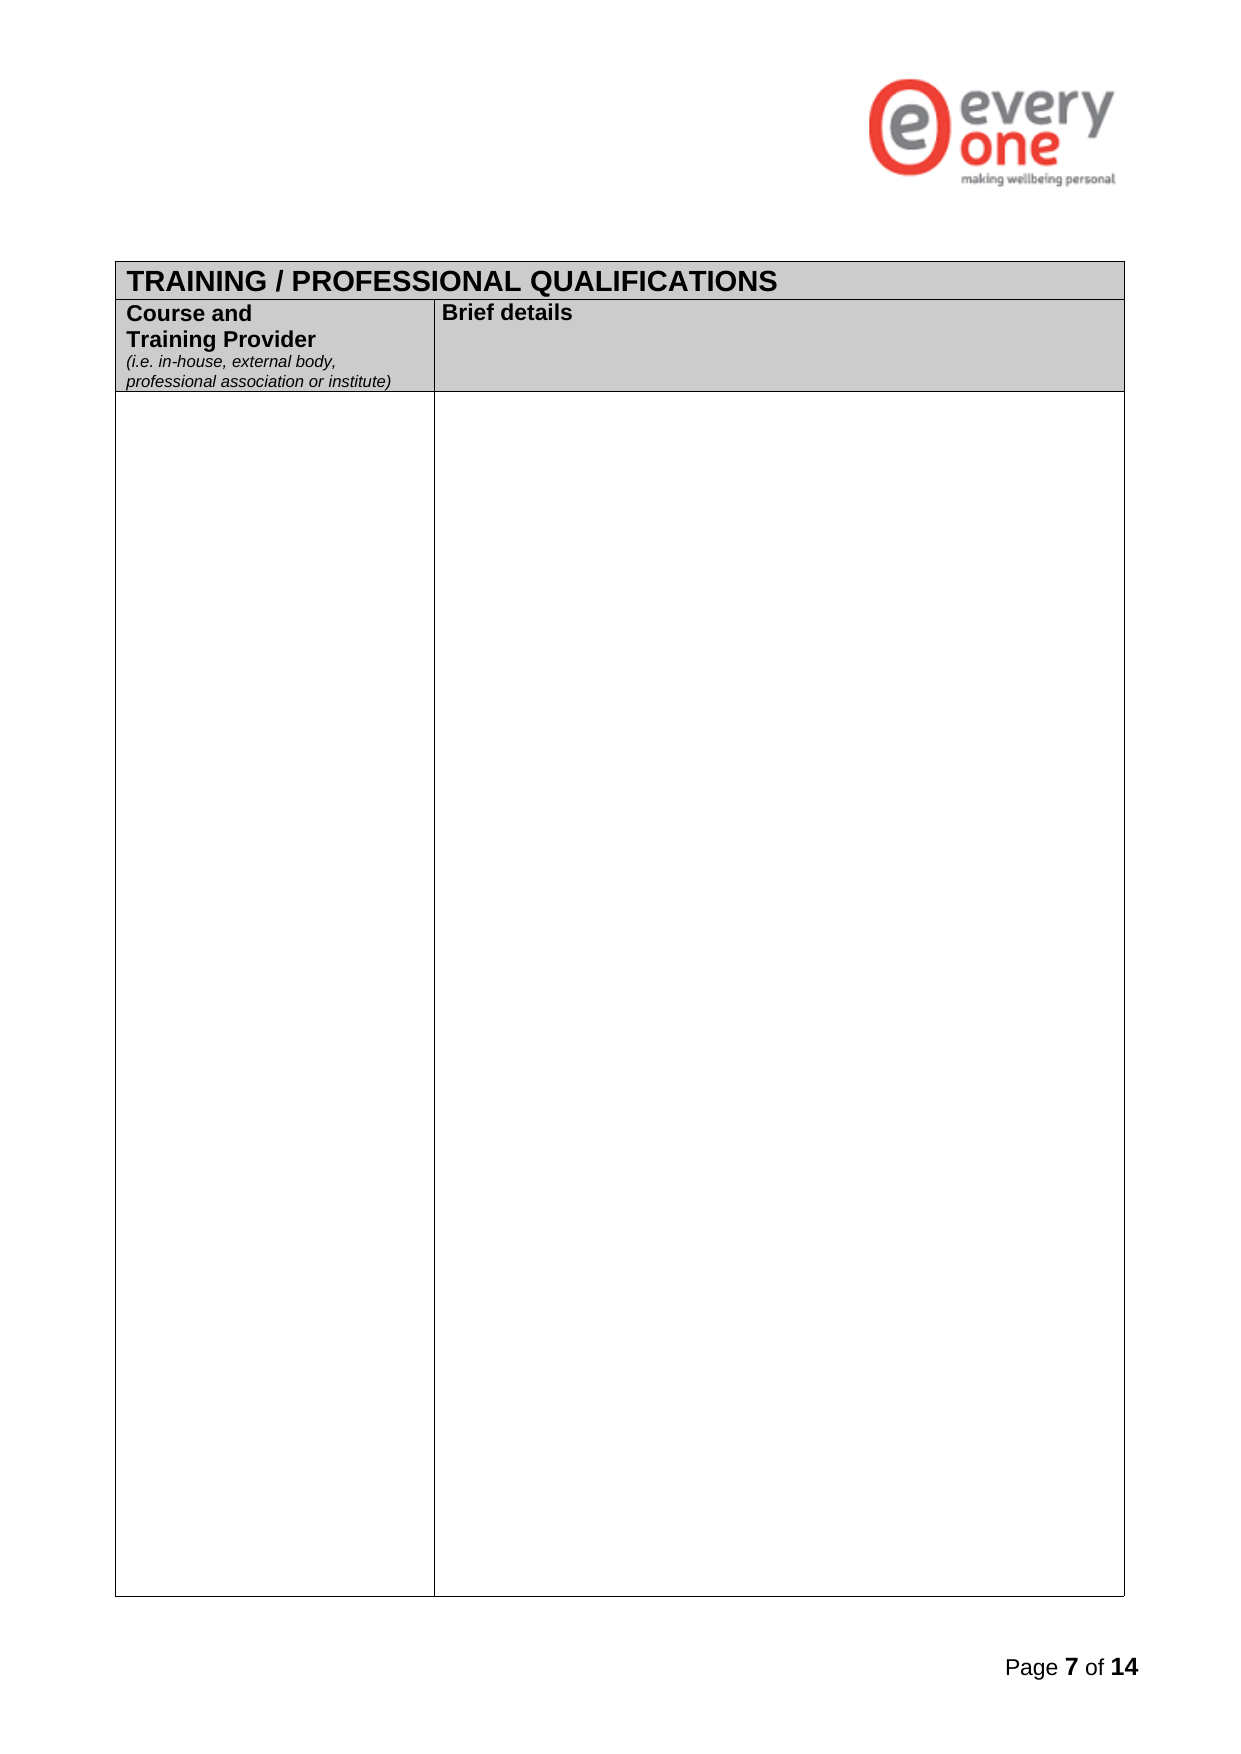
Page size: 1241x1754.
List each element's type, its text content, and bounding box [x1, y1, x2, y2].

table_cell Brief details [435, 300, 1124, 391]
table_cell Course and Training Provider (i.e. in-house, external body, professional association or institute) [116, 300, 434, 391]
picture [868, 78, 1119, 190]
table_cell [116, 392, 434, 1596]
table_cell [435, 392, 1124, 1596]
table_header TRAINING / PROFESSIONAL QUALIFICATIONS [116, 262, 1124, 299]
